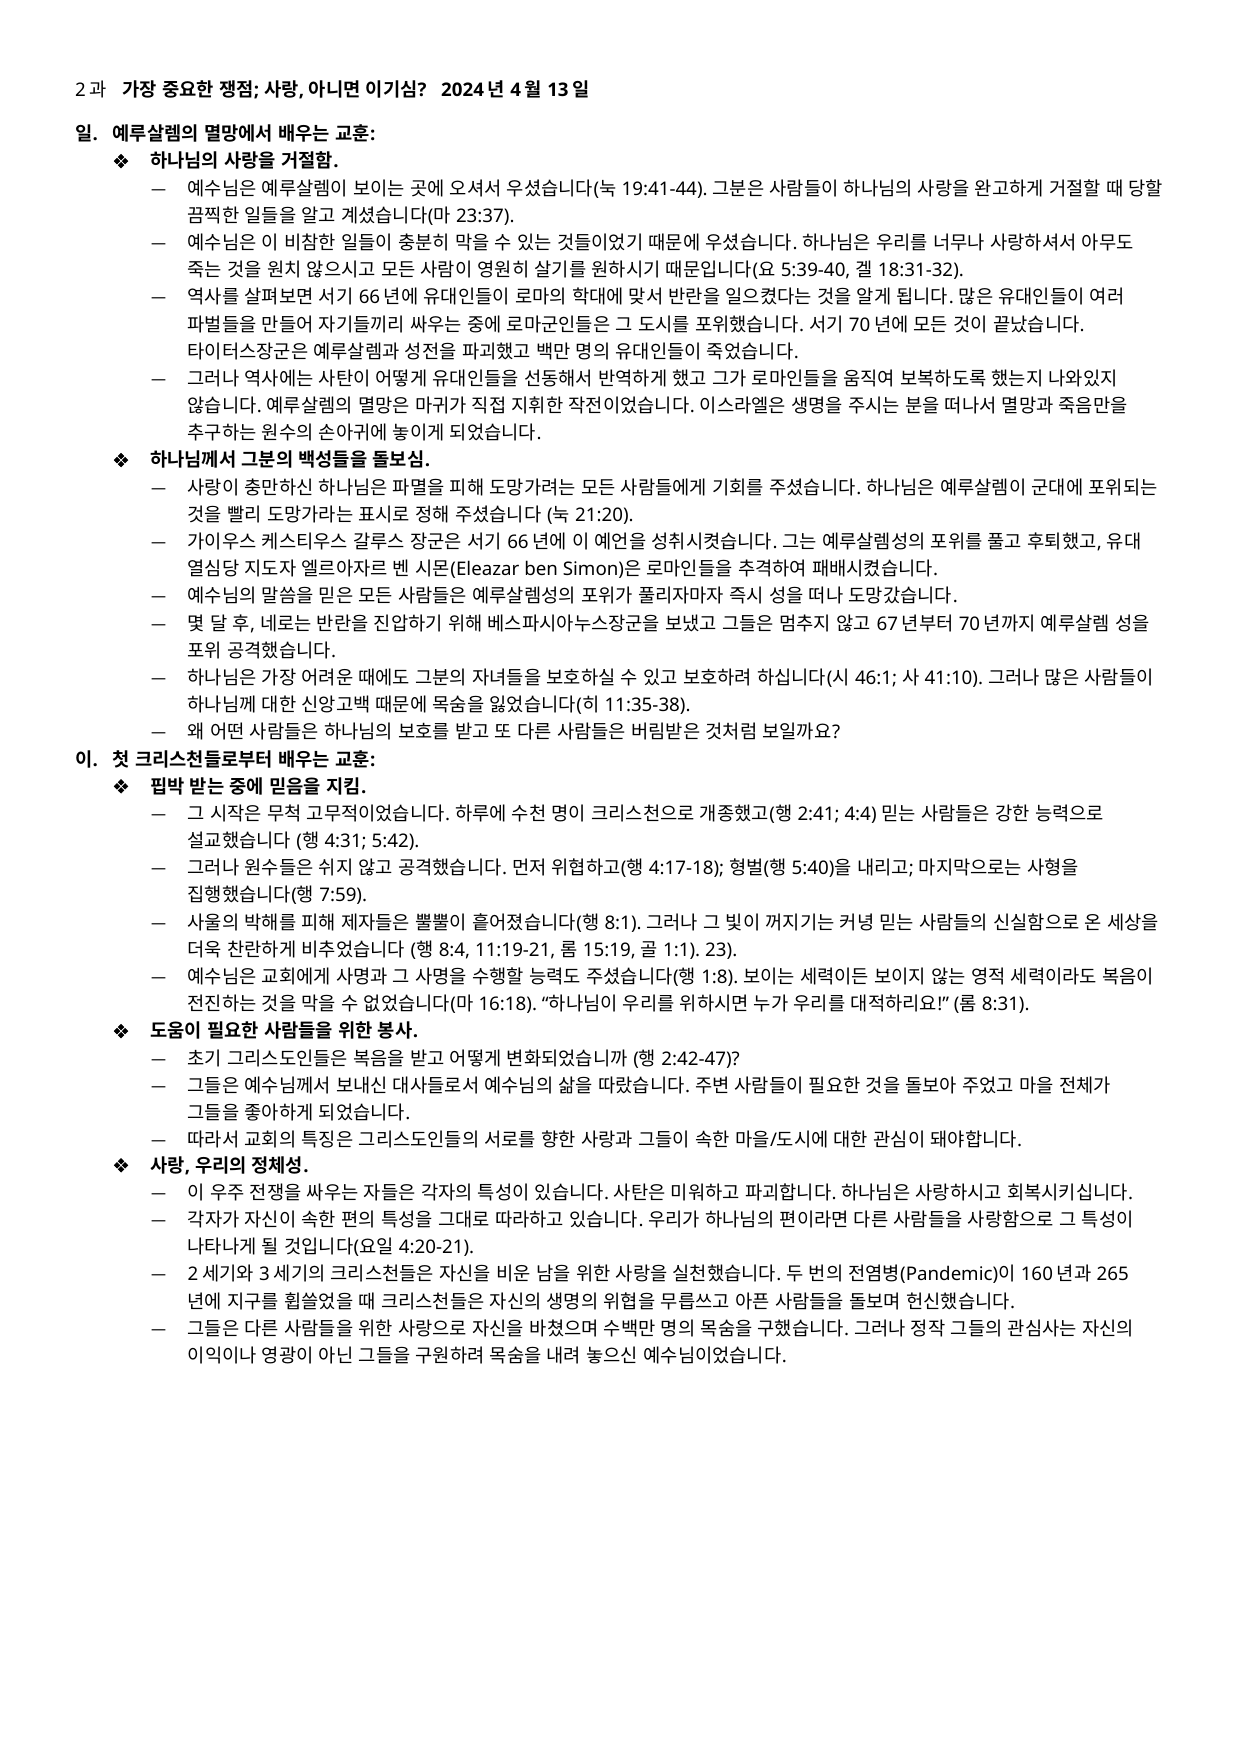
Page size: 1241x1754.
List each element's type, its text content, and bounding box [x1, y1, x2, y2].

list 그러나 역사에는 사탄이 어떻게 유대인들을 선동해서 반역하게 했고 그가 로마인들을 움직여 보복하도록 했는지 나와있지 않습니다. 예루살렘의 멸망은 마귀가 직접 지휘한 작전이었습니다. 이스라엘은 생명을 주시는 분을 떠나서 멸망과 죽음만을 추구하는 원수의 손아귀에 놓이게 되었습니다. [150, 363, 1165, 445]
list 역사를 살펴보면 서기 66년에 유대인들이 로마의 학대에 맞서 반란을 일으켰다는 것을 알게 됩니다. 많은 유대인들이 여러 파벌들을 만들어 자기들끼리 싸우는 중에 로마군인들은 그 도시를 포위했습니다. 서기 70년에 모든 것이 끝났습니다. 타이터스장군은 예루살렘과 성전을 파괴했고 백만 명의 유대인들이 죽었습니다. [150, 282, 1165, 363]
list 첫 크리스천들로부터 배우는 교훈: [75, 744, 1165, 771]
list 예루살렘의 멸망에서 배우는 교훈: [75, 119, 1165, 146]
list 하나님께서 그분의 백성들을 돌보심. [112, 445, 1165, 472]
list 2세기와 3세기의 크리스천들은 자신을 비운 남을 위한 사랑을 실천했습니다. 두 번의 전염병(Pandemic)이 160년과 265년에 지구를 휩쓸었을 때 크리스천들은 자신의 생명의 위협을 무릅쓰고 아픈 사람들을 돌보며 헌신했습니다. [150, 1259, 1165, 1313]
list 왜 어떤 사람들은 하나님의 보호를 받고 또 다른 사람들은 버림받은 것처럼 보일까요? [150, 717, 1165, 744]
list 예수님은 교회에게 사명과 그 사명을 수행할 능력도 주셨습니다(행 1:8). 보이는 세력이든 보이지 않는 영적 세력이라도 복음이 전진하는 것을 막을 수 없었습니다(마 16:18). “하나님이 우리를 위하시면 누가 우리를 대적하리요!” (롬 8:31). [150, 962, 1165, 1016]
list 몇 달 후, 네로는 반란을 진압하기 위해 베스파시아누스장군을 보냈고 그들은 멈추지 않고 67년부터 70년까지 예루살렘 성을 포위 공격했습니다. [150, 608, 1165, 663]
list 따라서 교회의 특징은 그리스도인들의 서로를 향한 사랑과 그들이 속한 마을/도시에 대한 관심이 돼야합니다. [150, 1125, 1165, 1152]
list 예수님은 예루살렘이 보이는 곳에 오셔서 우셨습니다(눅 19:41-44). 그분은 사람들이 하나님의 사랑을 완고하게 거절할 때 당할 끔찍한 일들을 알고 계셨습니다(마 23:37). [150, 173, 1165, 228]
list 하나님은 가장 어려운 때에도 그분의 자녀들을 보호하실 수 있고 보호하려 하십니다(시 46:1; 사 41:10). 그러나 많은 사람들이 하나님께 대한 신앙고백 때문에 목숨을 잃었습니다(히 11:35-38). [150, 663, 1165, 717]
list 하나님의 사랑을 거절함. [112, 146, 1165, 173]
list 그 시작은 무척 고무적이었습니다. 하루에 수천 명이 크리스천으로 개종했고(행 2:41; 4:4) 믿는 사람들은 강한 능력으로 설교했습니다 (행 4:31; 5:42). [150, 798, 1165, 853]
list 핍박 받는 중에 믿음을 지킴. [112, 771, 1165, 798]
list 사울의 박해를 피해 제자들은 뿔뿔이 흩어졌습니다(행 8:1). 그러나 그 빛이 꺼지기는 커녕 믿는 사람들의 신실함으로 온 세상을 더욱 찬란하게 비추었습니다 (행 8:4, 11:19-21, 롬 15:19, 골 1:1). 23). [150, 907, 1165, 962]
list 그들은 예수님께서 보내신 대사들로서 예수님의 삶을 따랐습니다. 주변 사람들이 필요한 것을 돌보아 주었고 마을 전체가 그들을 좋아하게 되었습니다. [150, 1070, 1165, 1125]
list 가이우스 케스티우스 갈루스 장군은 서기 66년에 이 예언을 성취시켯습니다. 그는 예루살렘성의 포위를 풀고 후퇴했고, 유대 열심당 지도자 엘르아자르 벤 시몬(Eleazar ben Simon)은 로마인들을 추격하여 패배시켰습니다. [150, 527, 1165, 581]
list 그들은 다른 사람들을 위한 사랑으로 자신을 바쳤으며 수백만 명의 목숨을 구했습니다. 그러나 정작 그들의 관심사는 자신의 이익이나 영광이 아닌 그들을 구원하려 목숨을 내려 놓으신 예수님이었습니다. [150, 1313, 1165, 1368]
list 초기 그리스도인들은 복음을 받고 어떻게 변화되었습니까 (행 2:42-47)? [150, 1043, 1165, 1070]
list 예수님의 말씀을 믿은 모든 사람들은 예루살렘성의 포위가 풀리자마자 즉시 성을 떠나 도망갔습니다. [150, 581, 1165, 608]
list 사랑, 우리의 정체성. [112, 1152, 1165, 1177]
list 각자가 자신이 속한 편의 특성을 그대로 따라하고 있습니다. 우리가 하나님의 편이라면 다른 사람들을 사랑함으로 그 특성이 나타나게 될 것입니다(요일 4:20-21). [150, 1205, 1165, 1259]
text 2과 가장 중요한 쟁점; 사랑, 아니면 이기심? 2024년 4월 13일 [75, 75, 1165, 102]
list 도움이 필요한 사람들을 위한 봉사. [112, 1016, 1165, 1043]
list 그러나 원수들은 쉬지 않고 공격했습니다. 먼저 위협하고(행 4:17-18); 형벌(행 5:40)을 내리고; 마지막으로는 사형을 집행했습니다(행 7:59). [150, 853, 1165, 907]
list 이 우주 전쟁을 싸우는 자들은 각자의 특성이 있습니다. 사탄은 미워하고 파괴합니다. 하나님은 사랑하시고 회복시키십니다. [150, 1177, 1165, 1205]
list 사랑이 충만하신 하나님은 파멸을 피해 도망가려는 모든 사람들에게 기회를 주셨습니다. 하나님은 예루살렘이 군대에 포위되는 것을 빨리 도망가라는 표시로 정해 주셨습니다 (눅 21:20). [150, 472, 1165, 527]
list 예수님은 이 비참한 일들이 충분히 막을 수 있는 것들이었기 때문에 우셨습니다. 하나님은 우리를 너무나 사랑하셔서 아무도 죽는 것을 원치 않으시고 모든 사람이 영원히 살기를 원하시기 때문입니다(요 5:39-40, 겔 18:31-32). [150, 228, 1165, 282]
